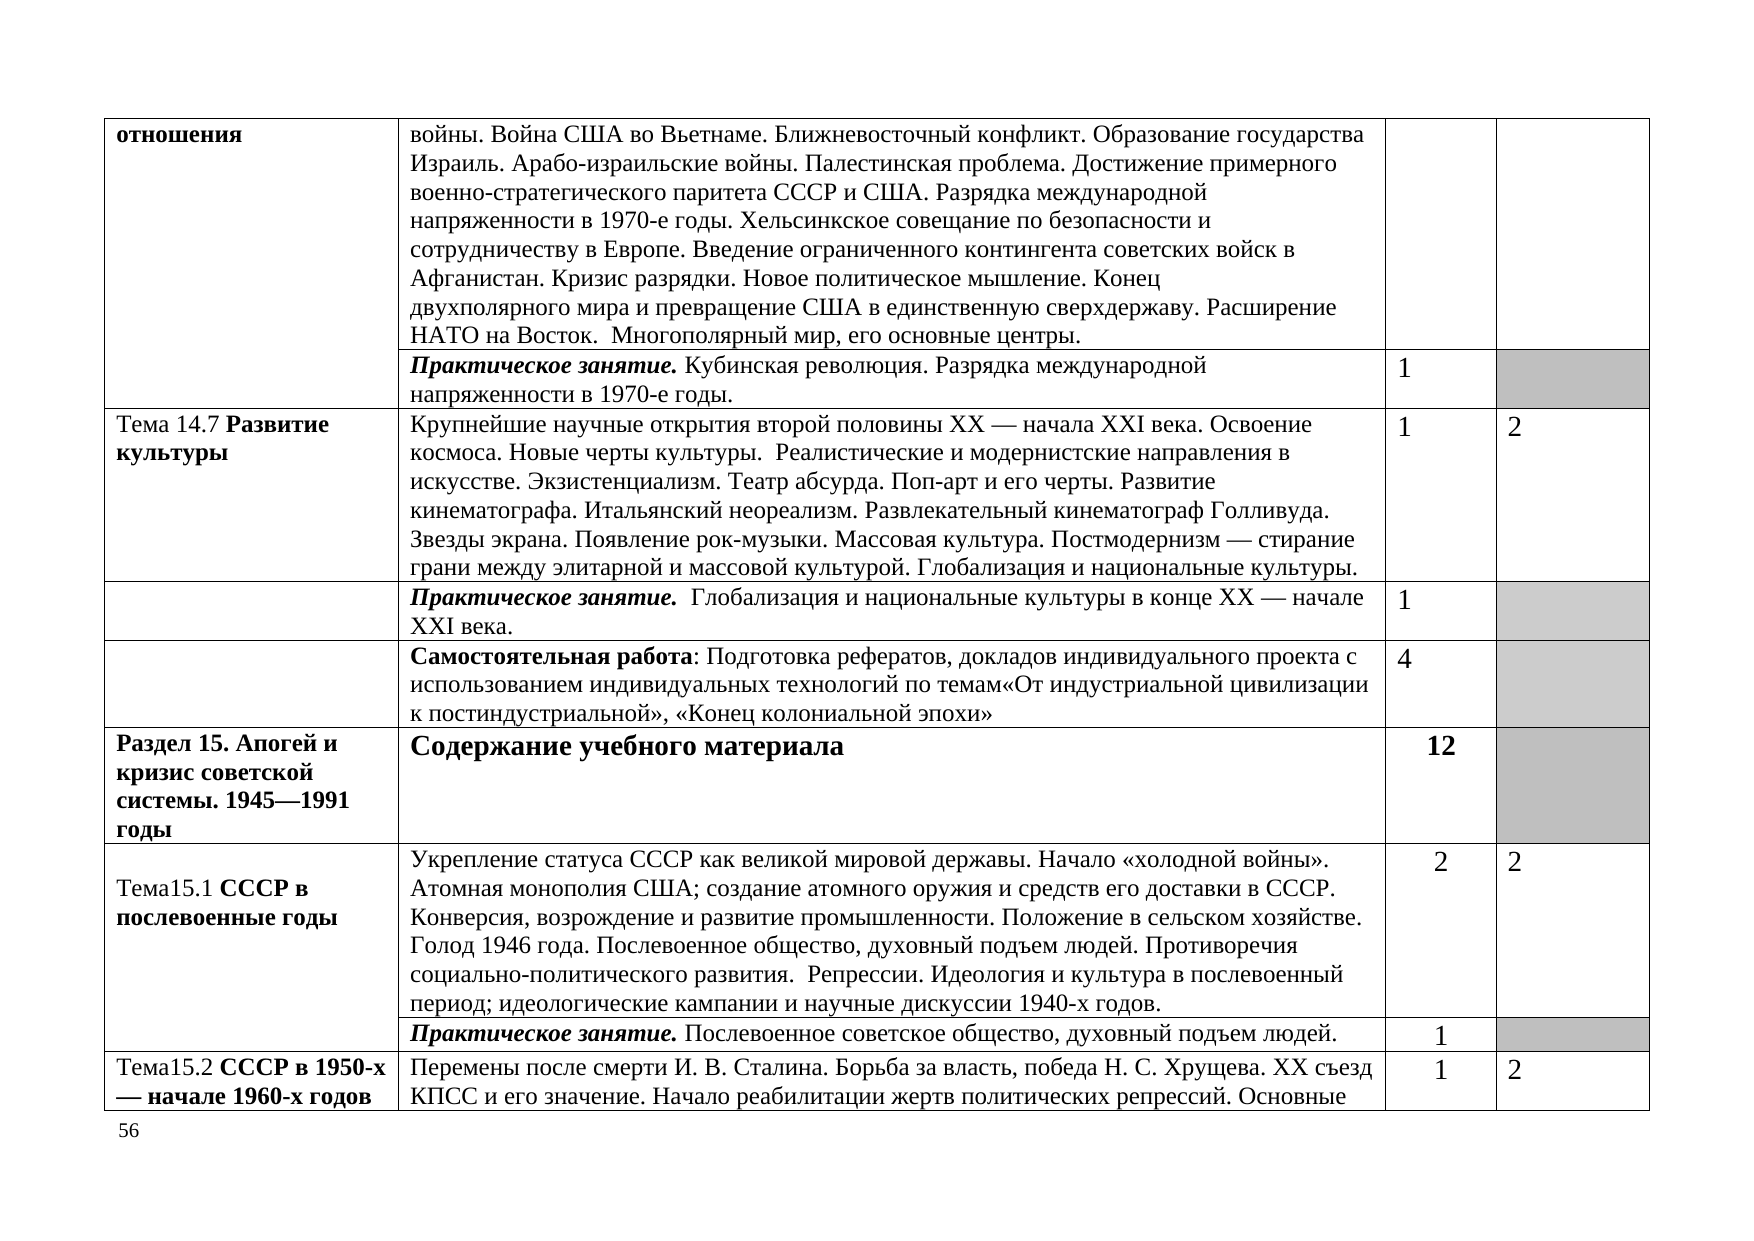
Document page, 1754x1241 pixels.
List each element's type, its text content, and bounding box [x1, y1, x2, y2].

table_cell Раздел 15. Апогей и кризис советской системы. 1945—1991 годы [105, 728, 398, 843]
table_cell Тема15.1 СССР в послевоенные годы [105, 844, 398, 1051]
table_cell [399, 119, 1385, 349]
table_cell 12 [1386, 728, 1496, 843]
table_cell Укрепление статуса СССР как великой мировой державы. Начало «холодной войны». Атомная монополия США; создание атомного оружия и средств его доставки в СССР. Конверсия, возрождение и развитие промышленности. Положение в сельском хозяйстве. Голод 1946 года. Послевоенное общество, духовный подъем людей. Противоречия социально-политического развития. Репрессии. Идеология и культура в послевоенный период; идеологические кампании и научные дискуссии 1940-х годов. [399, 844, 1385, 1017]
table_cell 1 [1386, 1052, 1496, 1110]
table_cell 1 [1386, 582, 1496, 640]
table_cell 2 [1497, 409, 1649, 581]
table_cell 1 [1386, 119, 1496, 349]
table_cell 1 [1386, 1018, 1496, 1051]
table_cell Крупнейшие научные открытия второй половины ХХ — начала XXI века. Освоение космоса. Новые черты культуры. Реалистические и модернистские направления в искусстве. Экзистенциализм. Театр абсурда. Поп-арт и его черты. Развитие кинематографа. Итальянский неореализм. Развлекательный кинематограф Голливуда. Звезды экрана. Появление рок-музыки. Массовая культура. Постмодернизм — стирание грани между элитарной и массовой культурой. Глобализация и национальные культуры. [399, 409, 1385, 581]
table_cell Самостоятельная работа: Подготовка рефератов, докладов индивидуального проекта с использованием индивидуальных технологий по темам«От индустриальной цивилизации к постиндустриальной», «Конец колониальной эпохи» [399, 641, 1385, 727]
table_cell [1497, 728, 1649, 843]
table_cell 4 [1386, 641, 1496, 727]
table_cell Тема 14.7 Развитие культуры [105, 409, 398, 581]
table_cell 1 [1386, 409, 1496, 581]
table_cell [399, 1052, 1385, 1110]
table_cell 1 [1386, 350, 1496, 408]
table_cell Практическое занятие. Глобализация и национальные культуры в конце ХХ — начале ХХI века. [399, 582, 1385, 640]
table_cell Содержание учебного материала [399, 728, 1385, 843]
table_cell Практическое занятие. Послевоенное советское общество, духовный подъем людей. [399, 1018, 1385, 1051]
table_cell 2 [1386, 844, 1496, 1017]
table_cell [105, 119, 398, 408]
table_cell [105, 1052, 398, 1110]
table_cell 2 [1497, 844, 1649, 1017]
table_cell 2 [1497, 119, 1649, 349]
table_cell [1497, 350, 1649, 408]
table_cell [1497, 582, 1649, 640]
table_cell [1497, 1018, 1649, 1051]
table_cell [1497, 641, 1649, 727]
table_cell Практическое занятие. Кубинская революция. Разрядка международной напряженности в 1970-е годы. [399, 350, 1385, 408]
table_cell [105, 641, 398, 727]
table_cell [105, 582, 398, 640]
table_cell 2 [1497, 1052, 1649, 1110]
